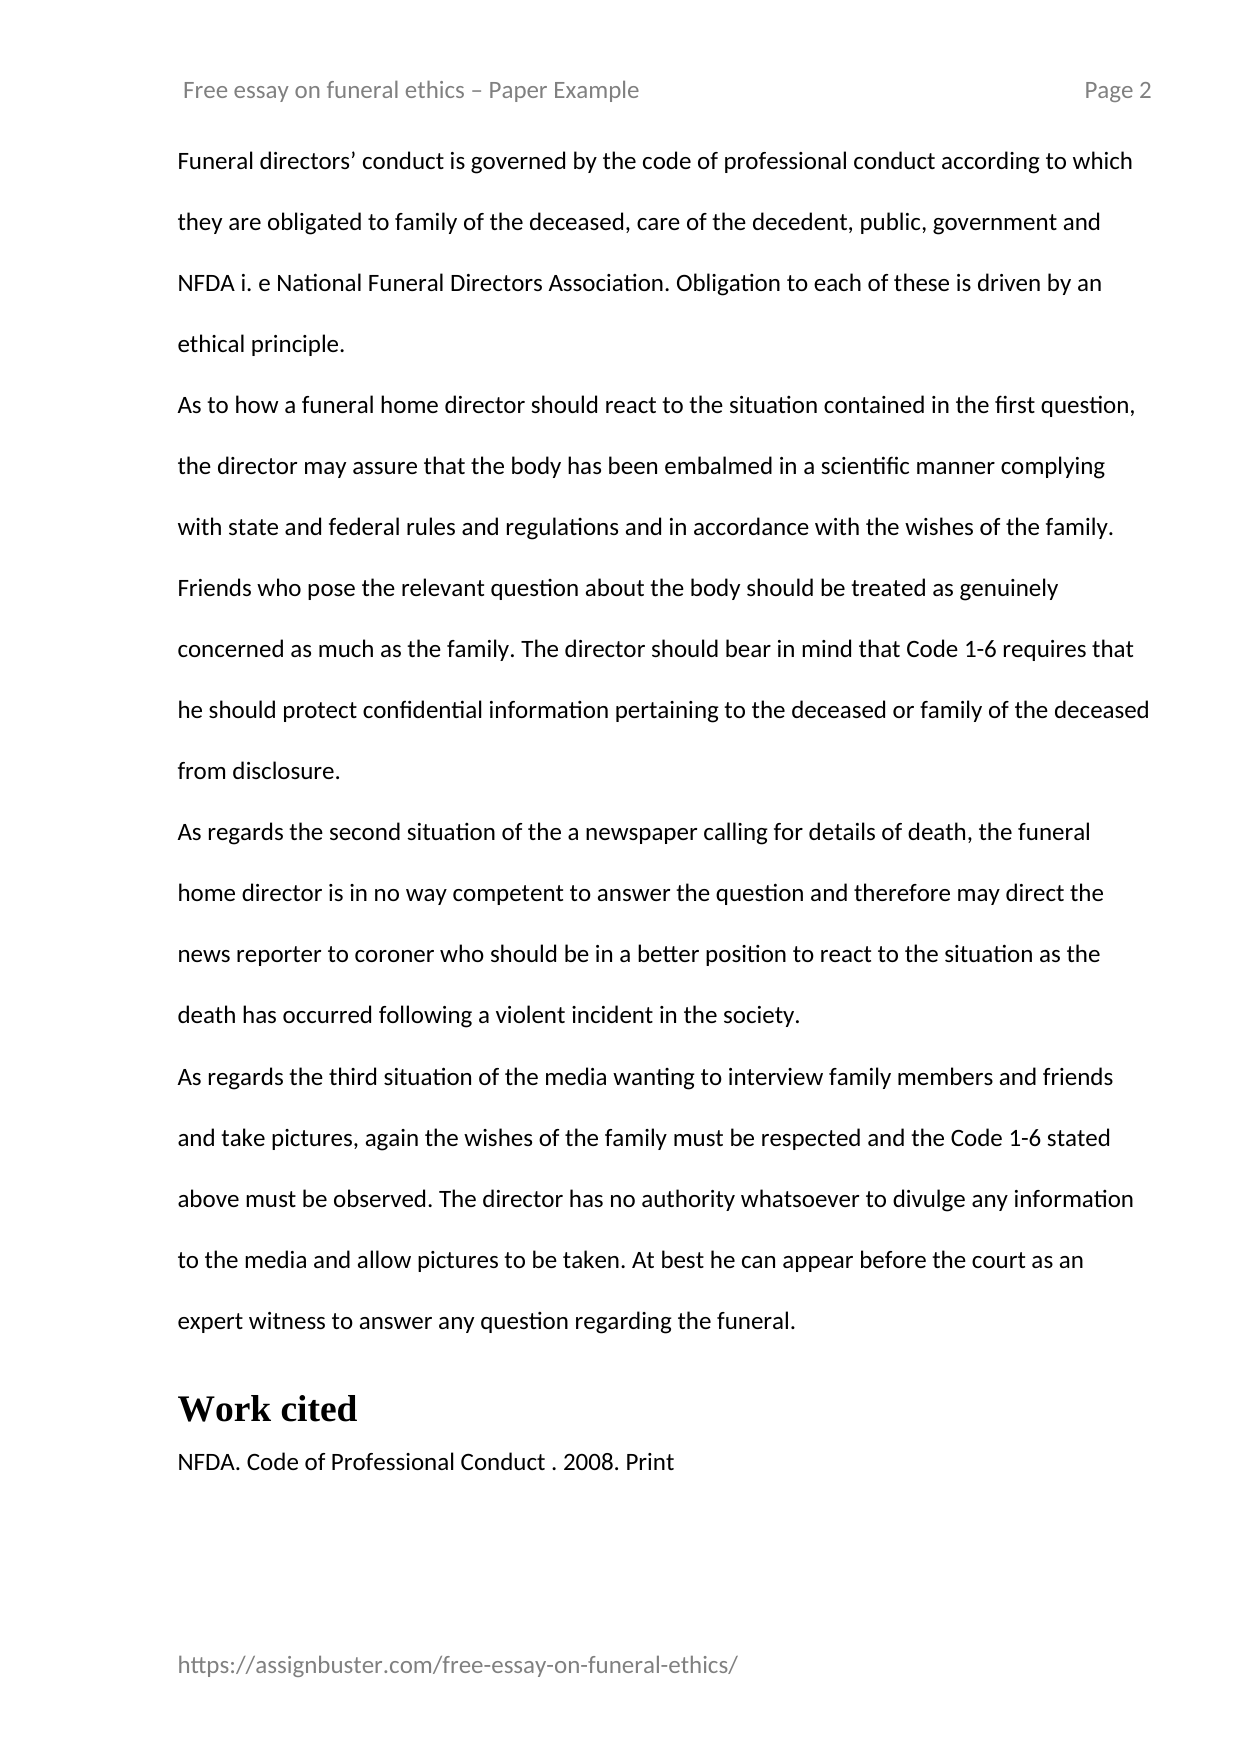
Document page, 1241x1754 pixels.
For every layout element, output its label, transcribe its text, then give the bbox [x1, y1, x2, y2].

text NFDA. Code of Professional Conduct . 2008. Print [177, 1446, 1152, 1476]
text Funeral directors’ conduct is governed by the code of professional conduct according to which they are obligated to family of the deceased, care of the decedent, public, government and NFDA i. e National Funeral Directors Association. Obligation to each of these is driven by an ethical principle. As to how a funeral home director should react to the situation contained in the first question, the director may assure that the body has been embalmed in a scientific manner complying with state and federal rules and regulations and in accordance with the wishes of the family. Friends who pose the relevant question about the body should be treated as genuinely concerned as much as the family. The director should bear in mind that Code 1-6 requires that he should protect confidential information pertaining to the deceased or family of the deceased from disclosure. As regards the second situation of the a newspaper calling for details of death, the funeral home director is in no way competent to answer the question and therefore may direct the news reporter to coroner who should be in a better position to react to the situation as the death has occurred following a violent incident in the society. As regards the third situation of the media wanting to interview family members and friends and take pictures, again the wishes of the family must be respected and the Code 1-6 stated above must be observed. The director has no authority whatsoever to divulge any information to the media and allow pictures to be taken. At best he can appear before the court as an expert witness to answer any question regarding the funeral. [177, 145, 1152, 1335]
subtitle Work cited [177, 1387, 1152, 1430]
